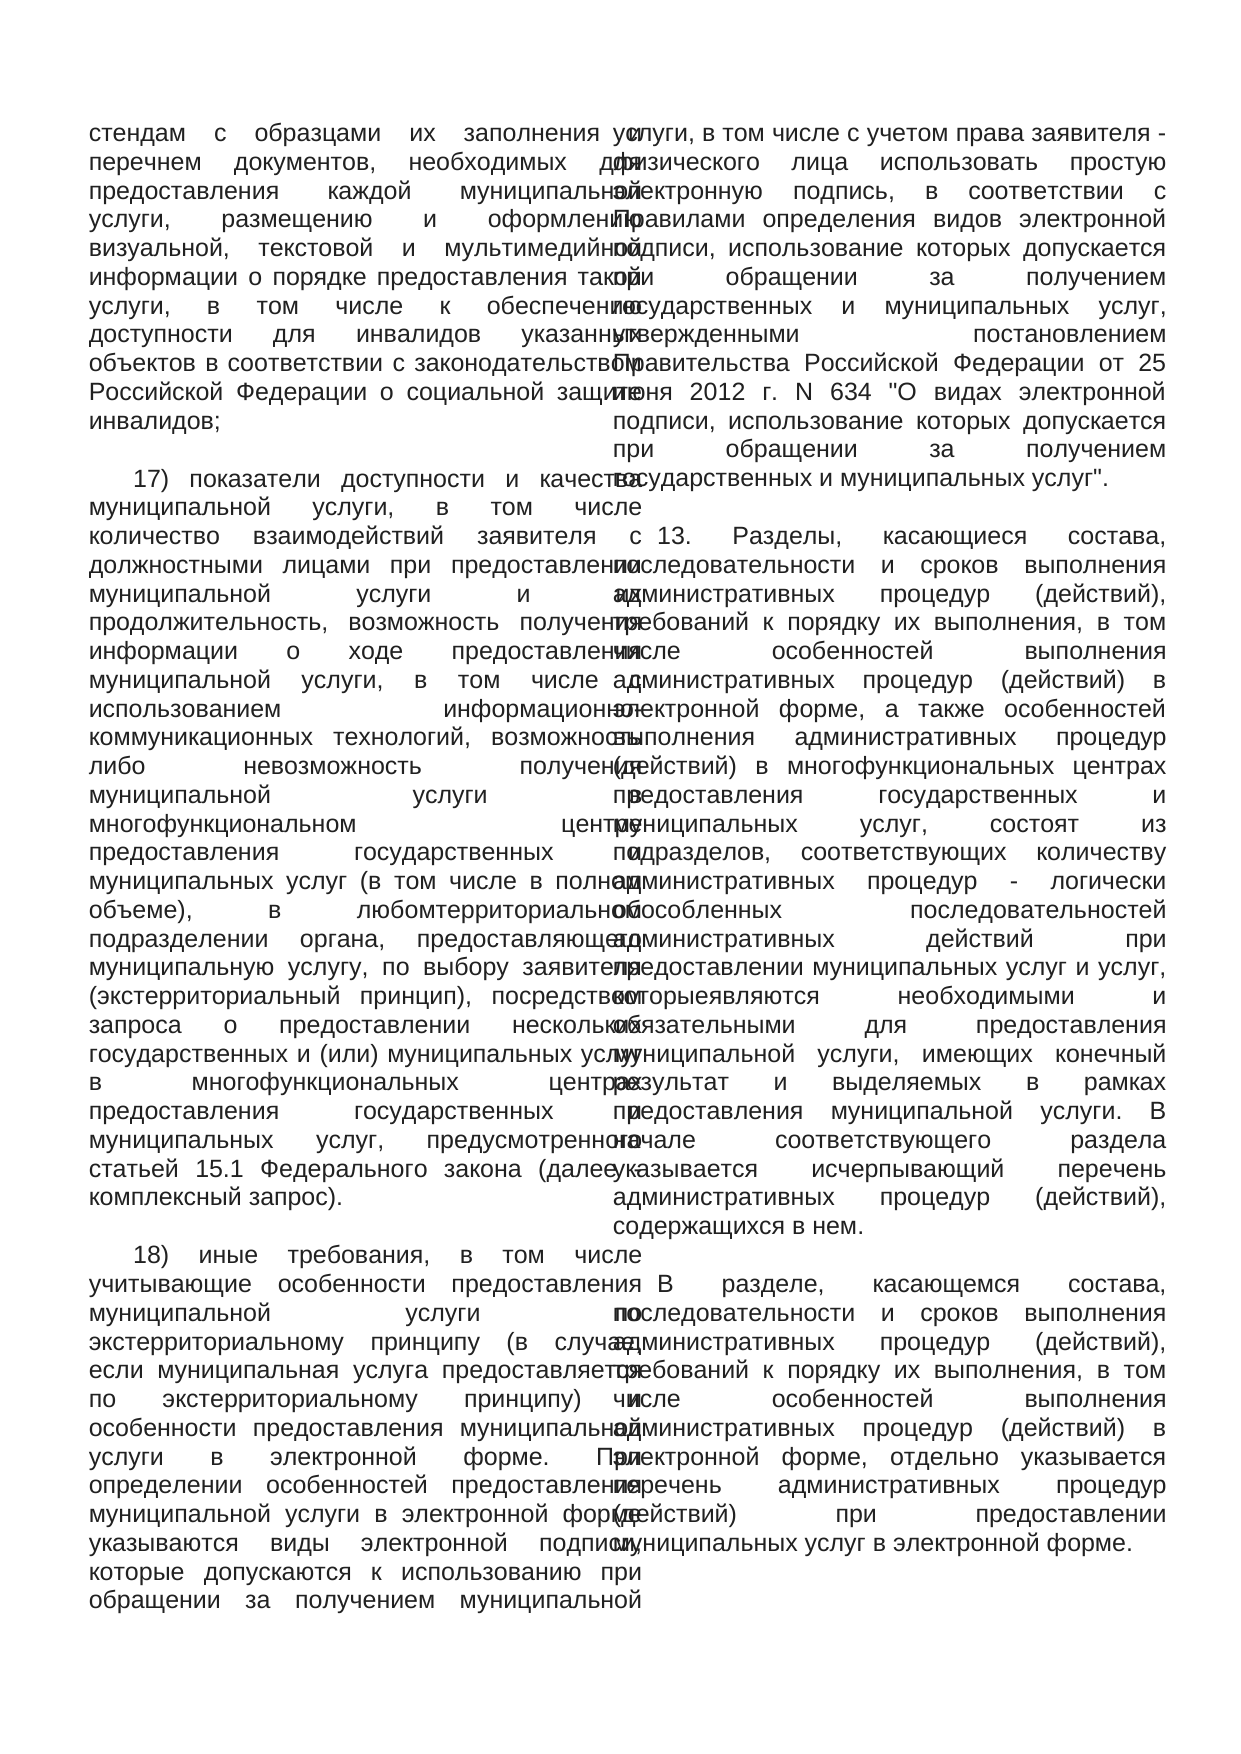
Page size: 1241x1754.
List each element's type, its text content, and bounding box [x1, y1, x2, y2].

text 17) показатели доступности и качества муниципальной услуги, в том числе количество взаимодействий заявителя с должностными лицами при предоставлении муниципальной услуги и их продолжительность, возможность получения информации о ходе предоставления муниципальной услуги, в том числе с использованием информационно-коммуникационных технологий, возможность либо невозможность получения муниципальной услуги в многофункциональном центре предоставления государственных и муниципальных услуг (в том числе в полном объеме), в любомтерриториальном подразделении органа, предоставляющего муниципальную услугу, по выбору заявителя (экстерриториальный принцип), посредством запроса о предоставлении нескольких государственных и (или) муниципальных услуг в многофункциональных центрах предоставления государственных и муниципальных услуг, предусмотренного статьей 15.1 Федерального закона (далее - комплексный запрос). [88, 463, 642, 1211]
text 18) иные требования, в том числе учитывающие особенности предоставления муниципальной услуги по экстерриториальному принципу (в случае, если муниципальная услуга предоставляется по экстерриториальному принципу) и особенности предоставления муниципальной услуги в электронной форме. При определении особенностей предоставления муниципальной услуги в электронной форме указываются виды электронной подписи, которые допускаются к использованию при обращении за получением муниципальной услуги, в том числе с учетом права заявителя - физического лица использовать простую электронную подпись, в соответствии с Правилами определения видов электронной подписи, использование которых допускается при обращении за получением государственных и муниципальных услуг, утвержденными постановлением Правительства Российской Федерации от 25 июня 2012 г. N 634 "О видах электронной подписи, использование которых допускается при обращении за получением государственных и муниципальных услуг". [664, 118, 1167, 492]
text 13. Разделы, касающиеся состава, последовательности и сроков выполнения административных процедур (действий), требований к порядку их выполнения, в том числе особенностей выполнения административных процедур (действий) в электронной форме, а также особенностей выполнения административных процедур (действий) в многофункциональных центрах предоставления государственных и муниципальных услуг, состоят из подразделов, соответствующих количеству административных процедур - логически обособленных последовательностей административных действий при предоставлении муниципальных услуг и услуг, которыеявляются необходимыми и обязательными для предоставления муниципальной услуги, имеющих конечный результат и выделяемых в рамках предоставления муниципальной услуги. В начале соответствующего раздела указывается исчерпывающий перечень административных процедур (действий), содержащихся в нем. [664, 521, 1167, 1240]
text 18) иные требования, в том числе учитывающие особенности предоставления муниципальной услуги по экстерриториальному принципу (в случае, если муниципальная услуга предоставляется по экстерриториальному принципу) и особенности предоставления муниципальной услуги в электронной форме. При определении особенностей предоставления муниципальной услуги в электронной форме указываются виды электронной подписи, которые допускаются к использованию при обращении за получением муниципальной услуги, в том числе с учетом права заявителя - физического лица использовать простую электронную подпись, в соответствии с Правилами определения видов электронной подписи, использование которых допускается при обращении за получением государственных и муниципальных услуг, утвержденными постановлением Правительства Российской Федерации от 25 июня 2012 г. N 634 "О видах электронной подписи, использование которых допускается при обращении за получением государственных и муниципальных услуг". [88, 1240, 642, 1614]
text В разделе, касающемся состава, последовательности и сроков выполнения административных процедур (действий), требований к порядку их выполнения, в том числе особенностей выполнения административных процедур (действий) в электронной форме, отдельно указывается перечень административных процедур (действий) при предоставлении муниципальных услуг в электронной форме. [664, 1269, 1167, 1556]
